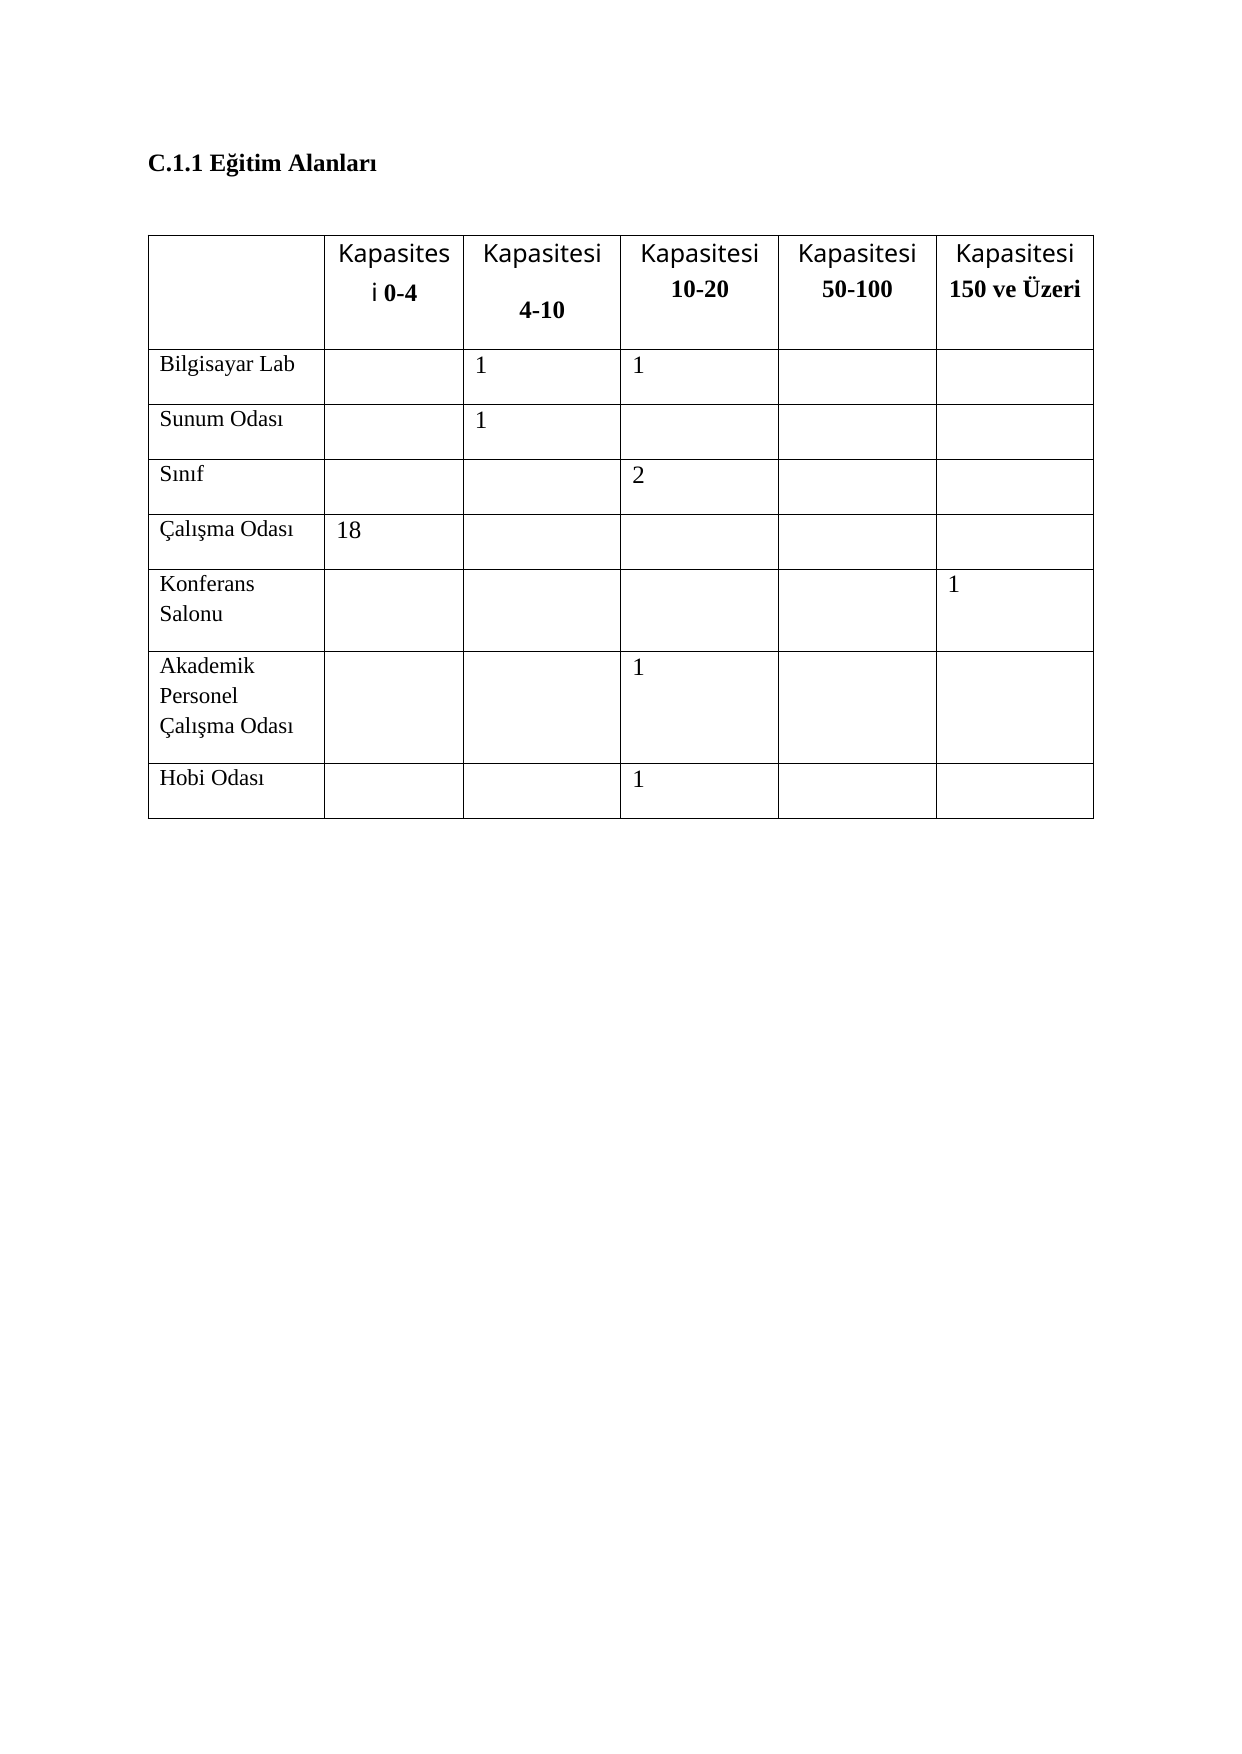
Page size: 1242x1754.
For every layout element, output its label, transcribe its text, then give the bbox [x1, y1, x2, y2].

table_cell [325, 570, 463, 651]
table_cell Konferans Salonu [149, 570, 324, 651]
table_cell Akademik Personel Çalışma Odası [149, 652, 324, 763]
table_cell [325, 460, 463, 514]
table_header [149, 236, 324, 349]
table_cell [621, 405, 778, 459]
table_header Kapasitesi 50-100 [779, 236, 936, 349]
table_cell [779, 350, 936, 404]
table_header Kapasitesi 150 ve Üzeri [937, 236, 1093, 349]
table_cell [937, 764, 1093, 818]
table_cell [464, 570, 620, 651]
table_cell [325, 405, 463, 459]
table_cell 1 [937, 570, 1093, 651]
table_cell 1 [464, 405, 620, 459]
table_cell Bilgisayar Lab [149, 350, 324, 404]
table_cell [325, 652, 463, 763]
subtitle C.1.1 Eğitim Alanları [148, 148, 1094, 176]
table_cell 2 [621, 460, 778, 514]
table_cell 1 [621, 764, 778, 818]
table_cell Sunum Odası [149, 405, 324, 459]
table_cell [779, 764, 936, 818]
table_cell 18 [325, 515, 463, 568]
table_cell 1 [464, 350, 620, 404]
table_cell [464, 460, 620, 514]
table_cell [779, 405, 936, 459]
table_header Kapasitesi 10-20 [621, 236, 778, 349]
table_cell [779, 460, 936, 514]
table_cell [464, 652, 620, 763]
table_cell [937, 405, 1093, 459]
table_cell [325, 350, 463, 404]
table_cell [621, 515, 778, 568]
table_cell [779, 652, 936, 763]
table_cell [779, 570, 936, 651]
table_header Kapasitesi 4-10 [464, 236, 620, 349]
table_cell [937, 652, 1093, 763]
table_cell [937, 350, 1093, 404]
table_cell [464, 764, 620, 818]
table_cell 1 [621, 652, 778, 763]
table_cell [937, 515, 1093, 568]
table_header Kapasitesi 0-4 [325, 236, 463, 349]
table_cell [937, 460, 1093, 514]
table_cell [621, 570, 778, 651]
table_cell Hobi Odası [149, 764, 324, 818]
table_cell 1 [621, 350, 778, 404]
table_cell [779, 515, 936, 568]
table_cell Çalışma Odası [149, 515, 324, 568]
table_cell [464, 515, 620, 568]
table_cell [325, 764, 463, 818]
table_cell Sınıf [149, 460, 324, 514]
